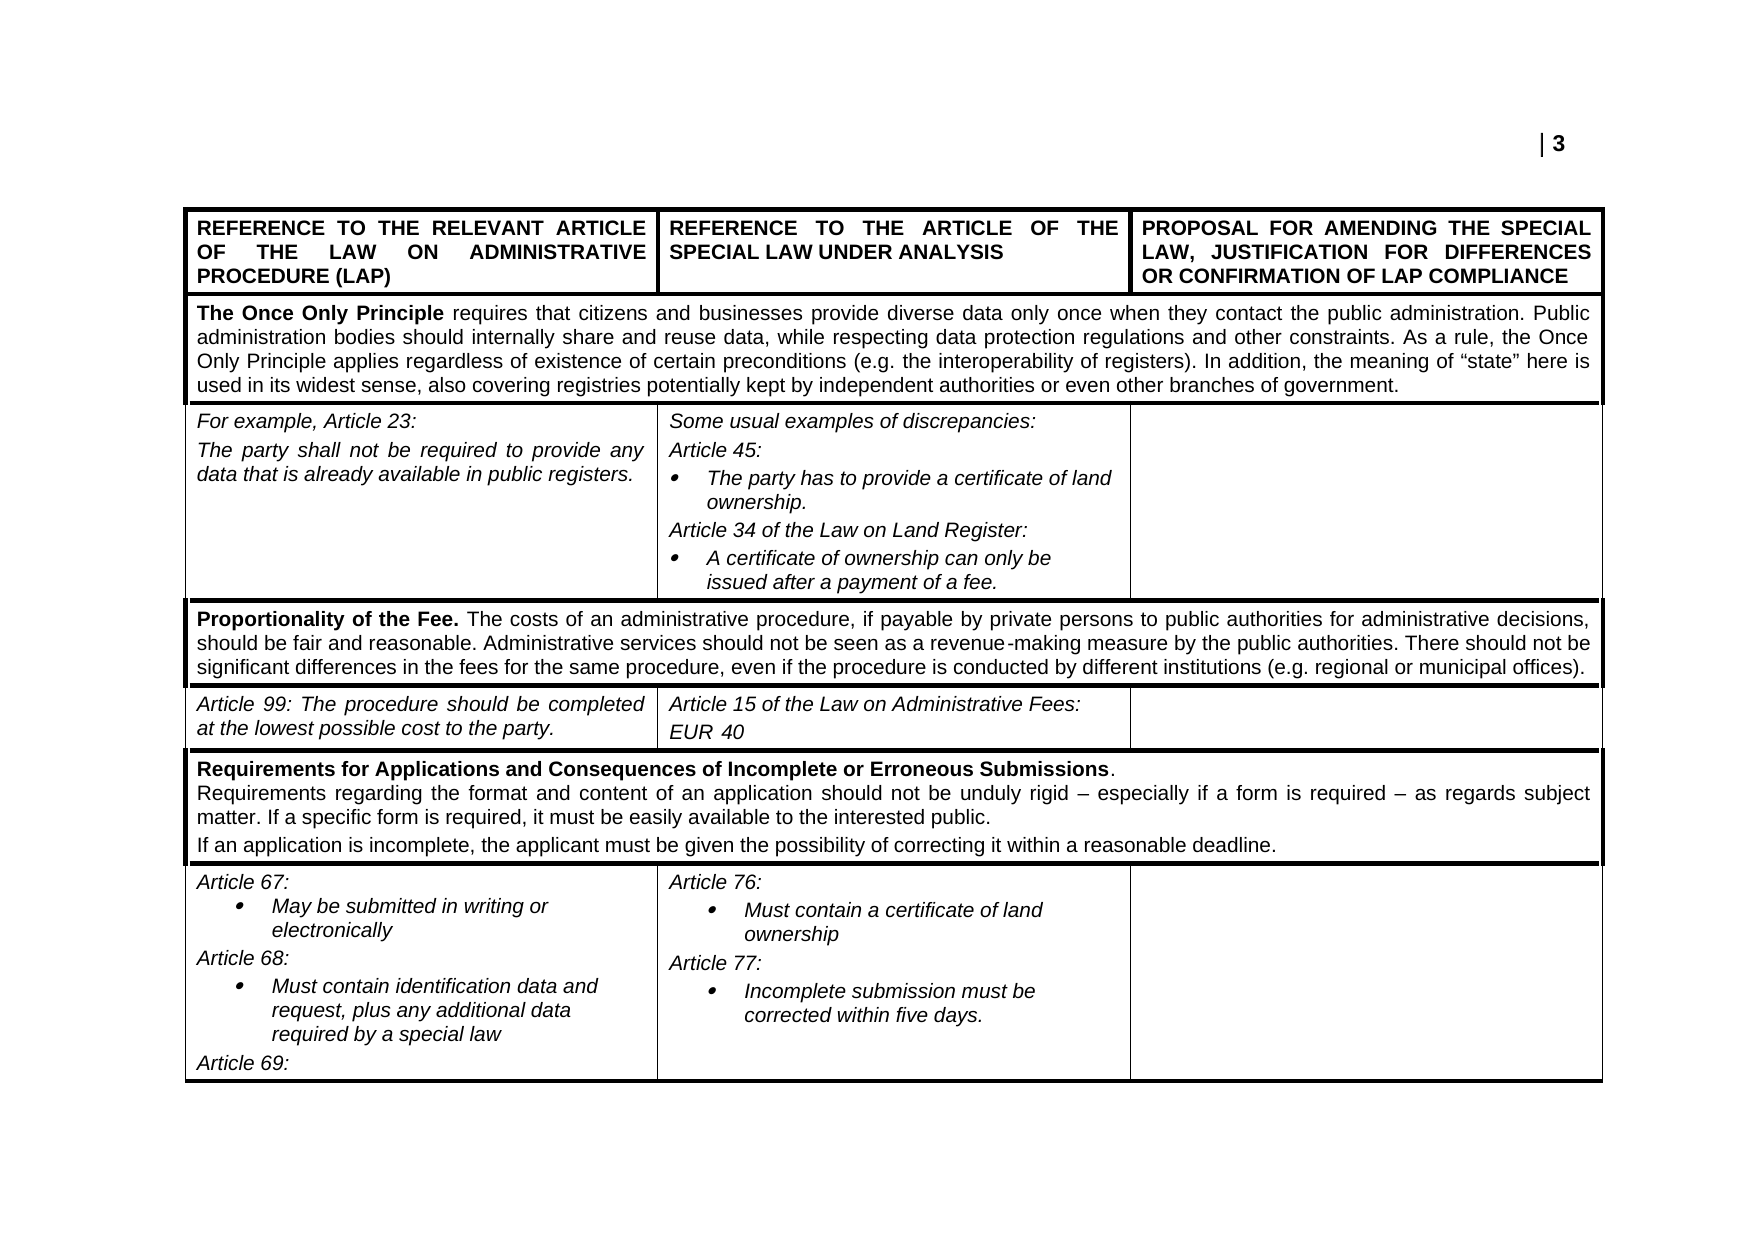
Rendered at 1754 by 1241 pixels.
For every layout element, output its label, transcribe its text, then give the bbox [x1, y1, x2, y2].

table_cell Requirements for Applications and Consequences of Incomplete or Erroneous Submissions. Requirements regarding the format and content of an application should not be unduly rigid – especially if a form is required – as regards subject matter. If a specific form is required, it must be easily available to the interested public. If an application is incomplete, the applicant must be given the possibility of correcting it within a reasonable deadline. [188, 748, 1601, 861]
table_cell The Once Only Principle requires that citizens and businesses provide diverse data only once when they contact the public administration. Public administration bodies should internally share and reuse data, while respecting data protection regulations and other constraints. As a rule, the Once Only Principle applies regardless of existence of certain preconditions (e.g. the interoperability of registers). In addition, the meaning of “state” here is used in its widest sense, also covering registries potentially kept by independent authorities or even other branches of government. [188, 296, 1601, 401]
table_cell [1131, 683, 1602, 748]
table_cell [1131, 861, 1602, 1078]
table_header REFERENCE TO THE RELEVANT ARTICLE OF THE LAW ON ADMINISTRATIVE PROCEDURE (LAP) [188, 212, 656, 292]
table_cell Proportionality of the Fee. The costs of an administrative procedure, if payable by private persons to public authorities for administrative decisions, should be fair and reasonable. Administrative services should not be seen as a revenue-making measure by the public authorities. There should not be significant differences in the fees for the same procedure, even if the procedure is conducted by different institutions (e.g. regional or municipal offices). [188, 598, 1601, 683]
table_header PROPOSAL FOR AMENDING THE SPECIAL LAW, JUSTIFICATION FOR DIFFERENCES OR CONFIRMATION OF LAP COMPLIANCE [1133, 212, 1601, 292]
table_cell Article 99: The procedure should be completed at the lowest possible cost to the party. [186, 683, 657, 748]
table_cell Some usual examples of discrepancies: Article 45: The party has to provide a certificate of land ownership. Article 34 of the Law on Land Register: A certificate of ownership can only be issued after a payment of a fee. [658, 405, 1130, 598]
table_cell [1131, 401, 1602, 598]
table_cell Article 15 of the Law on Administrative Fees: EUR 40 [658, 688, 1130, 748]
table_cell For example, Article 23: The party shall not be required to provide any data that is already available in public registers. [186, 401, 657, 598]
table_cell Article 76: Must contain a certificate of land ownership Article 77: Incomplete submission must be corrected within five days. [658, 866, 1130, 1078]
table_header REFERENCE TO THE ARTICLE OF THE SPECIAL LAW UNDER ANALYSIS [660, 212, 1128, 292]
